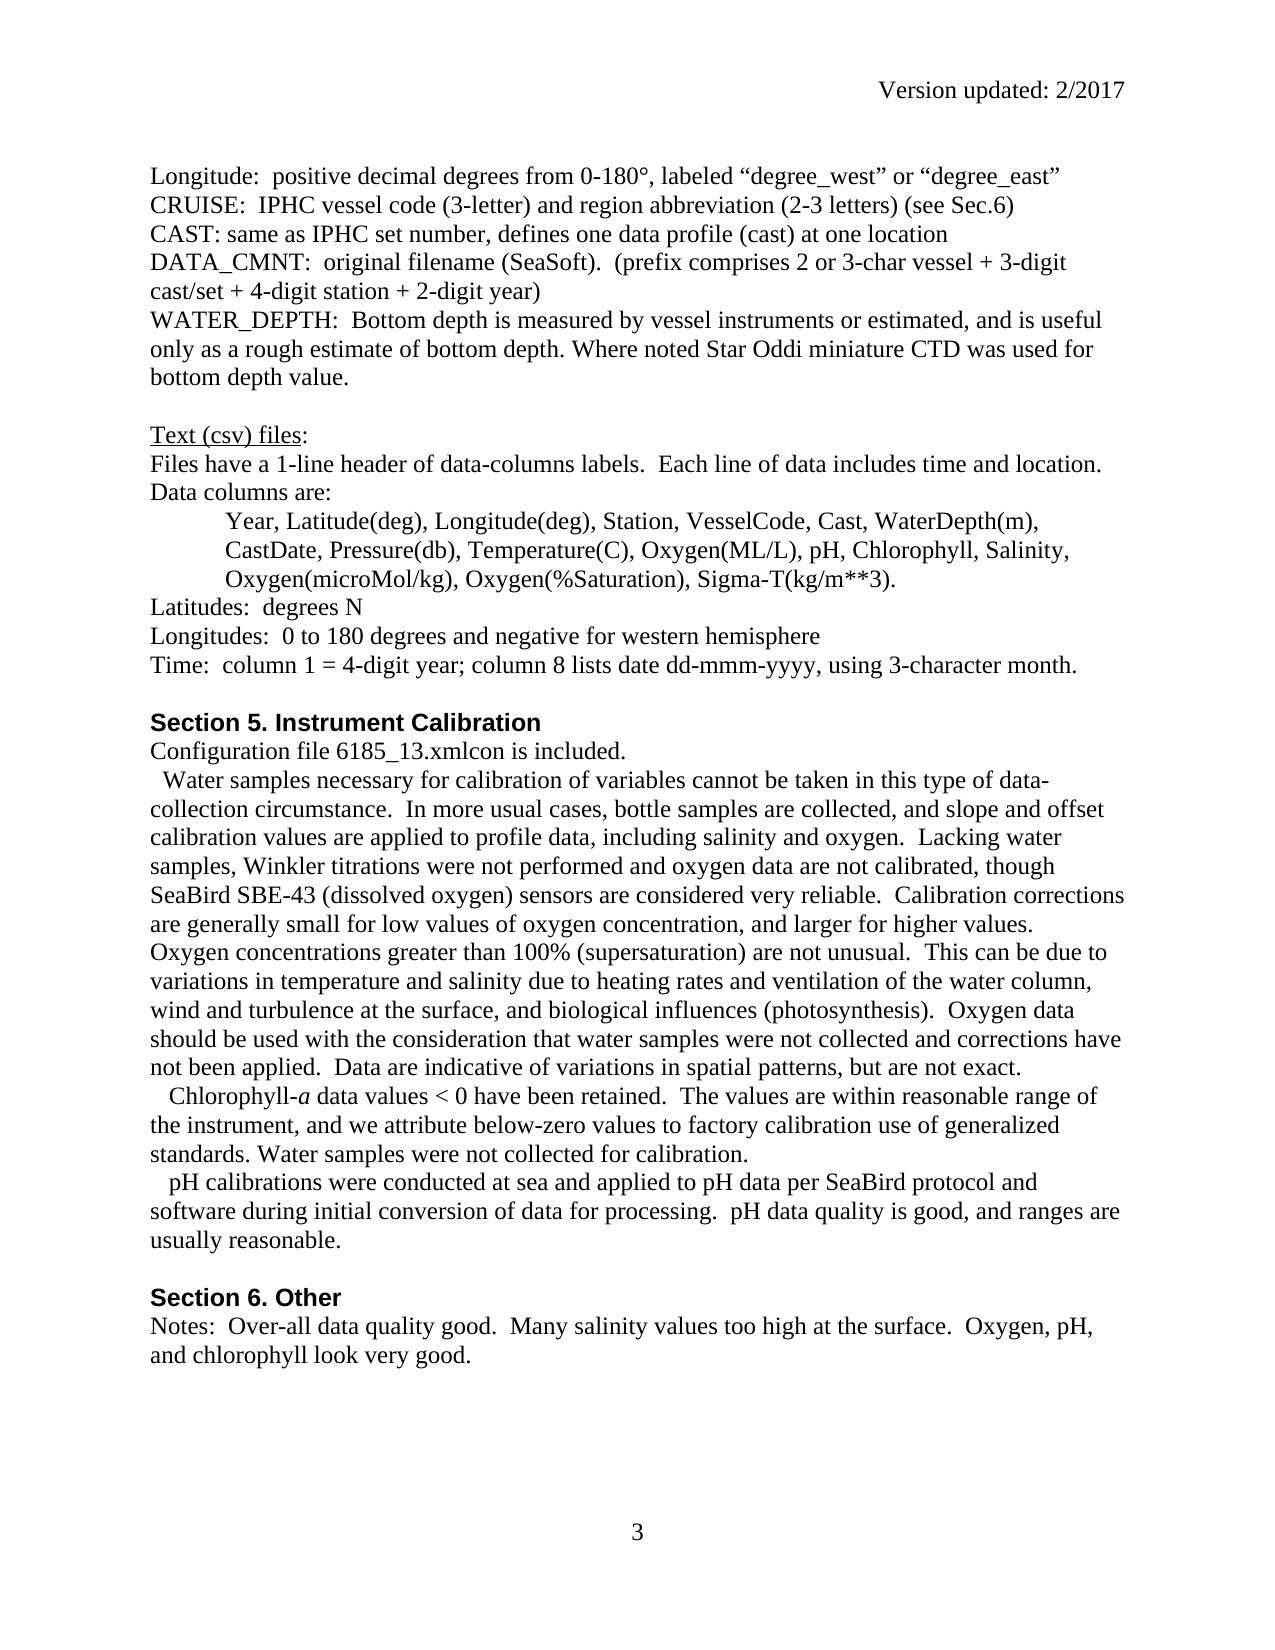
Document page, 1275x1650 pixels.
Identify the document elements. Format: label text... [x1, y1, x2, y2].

text Section 6. Other [150, 1282, 1125, 1311]
text Chlorophyll-a data values < 0 have been retained. The values are within reasonable range of the instrument, and we attribute below-zero values to factory calibration use of generalized standards. Water samples were not collected for calibration. [150, 1081, 1125, 1167]
text Configuration file 6185_13.xmlcon is included. [150, 736, 1125, 765]
text CAST: same as IPHC set number, defines one data profile (cast) at one location [150, 219, 1125, 247]
text Notes: Over-all data quality good. Many salinity values too high at the surface. Oxygen, pH, and chlorophyll look very good. [150, 1311, 1125, 1369]
text Year, Latitude(deg), Longitude(deg), Station, VesselCode, Cast, WaterDepth(m), CastDate, Pressure(db), Temperature(C), Oxygen(ML/L), pH, Chlorophyll, Salinity, Oxygen(microMol/kg), Oxygen(%Saturation), Sigma-T(kg/m**3). [225, 506, 1125, 592]
text Section 5. Instrument Calibration [150, 707, 1125, 736]
text WATER_DEPTH: Bottom depth is measured by vessel instruments or estimated, and is useful only as a rough estimate of bottom depth. Where noted Star Oddi miniature CTD was used for bottom depth value. [150, 305, 1125, 391]
text Files have a 1-line header of data-columns labels. Each line of data includes time and location. [150, 449, 1125, 477]
text Latitudes: degrees N [150, 592, 1125, 621]
text Longitude: positive decimal degrees from 0-180°, labeled “degree_west” or “degree_east” [150, 161, 1125, 190]
text Water samples necessary for calibration of variables cannot be taken in this type of data-collection circumstance. In more usual cases, bottle samples are collected, and slope and offset calibration values are applied to profile data, including salinity and oxygen. Lacking water samples, Winkler titrations were not performed and oxygen data are not calibrated, though SeaBird SBE-43 (dissolved oxygen) sensors are considered very reliable. Calibration corrections are generally small for low values of oxygen concentration, and larger for higher values. Oxygen concentrations greater than 100% (supersaturation) are not unusual. This can be due to variations in temperature and salinity due to heating rates and ventilation of the water column, wind and turbulence at the surface, and biological influences (photosynthesis). Oxygen data should be used with the consideration that water samples were not collected and corrections have not been applied. Data are indicative of variations in spatial patterns, but are not exact. [150, 765, 1125, 1081]
text Data columns are: [150, 477, 1125, 506]
text Time: column 1 = 4-digit year; column 8 lists date dd-mmm-yyyy, using 3-character month. [150, 650, 1125, 679]
text CRUISE: IPHC vessel code (3-letter) and region abbreviation (2-3 letters) (see Sec.6) [150, 190, 1125, 219]
text DATA_CMNT: original filename (SeaSoft). (prefix comprises 2 or 3-char vessel + 3-digit cast/set + 4-digit station + 2-digit year) [150, 247, 1125, 305]
text pH calibrations were conducted at sea and applied to pH data per SeaBird protocol and software during initial conversion of data for processing. pH data quality is good, and ranges are usually reasonable. [150, 1167, 1125, 1254]
text Longitudes: 0 to 180 degrees and negative for western hemisphere [150, 621, 1125, 650]
text Text (csv) files: [150, 420, 1125, 449]
